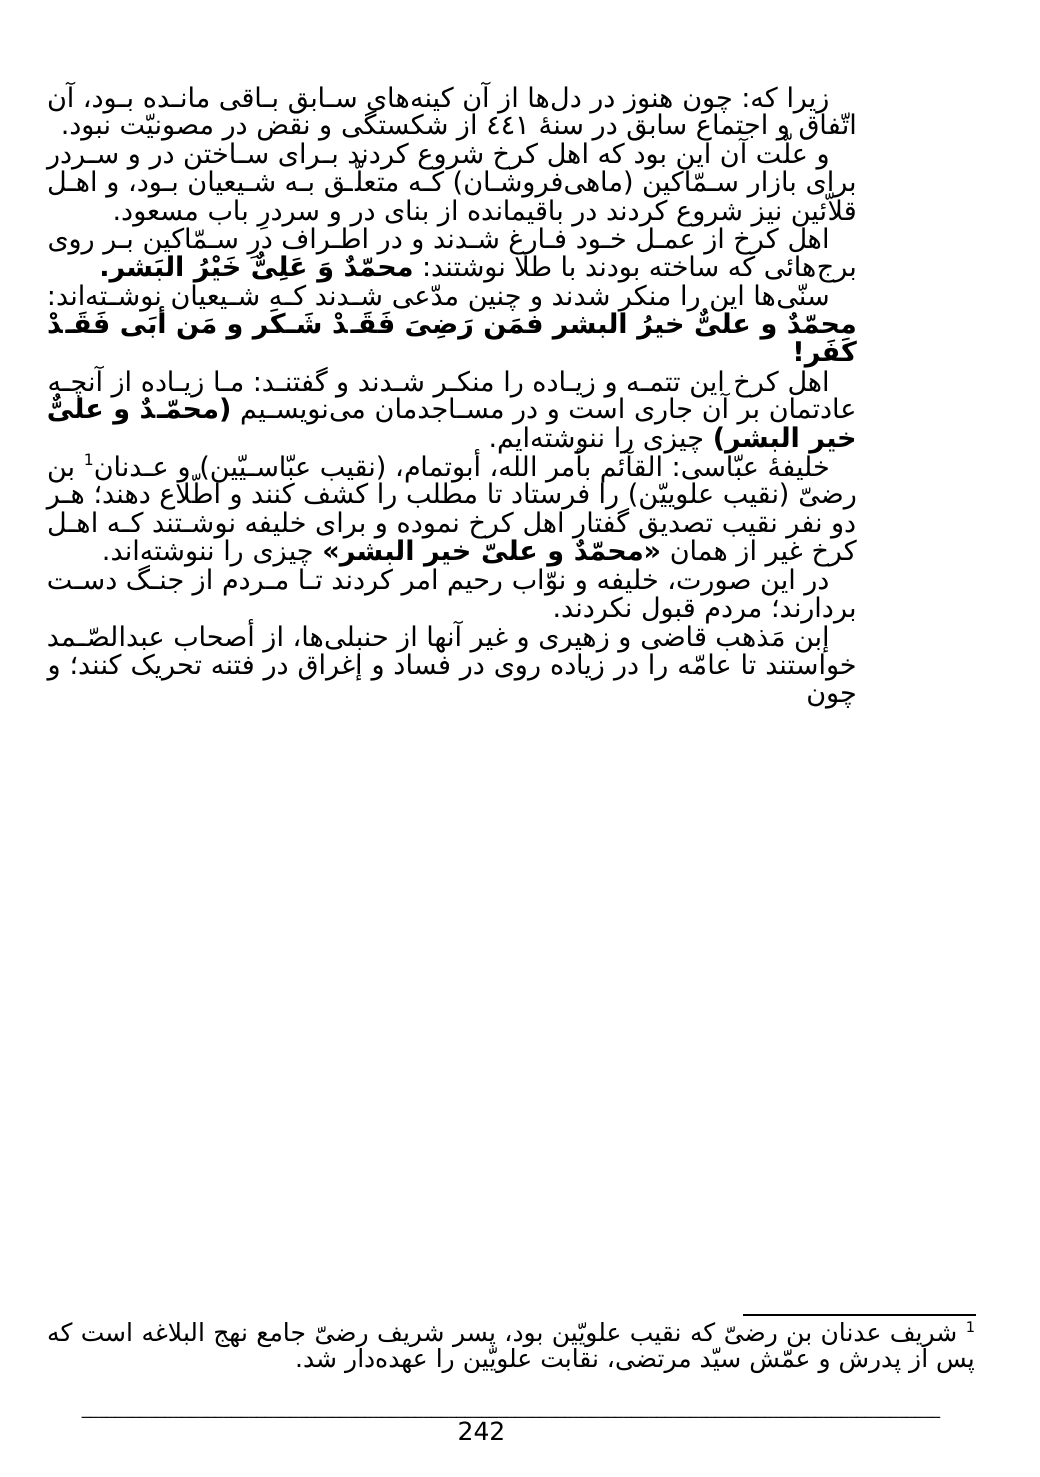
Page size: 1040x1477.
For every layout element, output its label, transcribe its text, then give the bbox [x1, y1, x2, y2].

text اهل کرخ از عمل خود فارغ شدند و در اطراف درِ سمّاکین بر روی برج‌هائی که ساخته بودند با طلا نوشتند: محمّدٌ وَ عَلِیٌّ خَیْرُ البَشر. [47, 226, 857, 283]
text اهل کرخ این تتمه و زیاده را منکر شدند و گفتند: ما زیاده از آنچه عادتمان بر آن جاری است و در مساجدمان می‌نویسیم (محمّدٌ و علیٌّ خیر البشر) چیزی را ننوشته‌ایم. [47, 368, 857, 453]
text در این صورت، خلیفه و نوّاب رحیم امر کردند تا مردم از جنگ دست بردارند؛ مردم قبول نکردند. [47, 567, 857, 624]
text زیرا که: چون هنوز در دل‌ها از آن کینه‌های سابق باقی مانده بود، آن اتّفاق و اجتماع سابق در سنۀ ٤٤١ از شکستگی و نقض در مصونیّت نبود. [47, 84, 857, 141]
text خلیفۀ عبّاسی: القآئم بأمر الله، أبوتمام، (نقیب عبّاسیّین) و عدنان بن رضیّ (نقیب علوییّن) را فرستاد تا مطلب را کشف کنند و اطّلاع دهند؛ هر دو نفر نقیب تصدیق گفتار اهل کرخ نموده و برای خلیفه نوشتند که اهل کرخ غیر از همان «محمّدٌ و علیّ خیر البشر» چیزی را ننوشته‌اند. [47, 453, 857, 567]
text سنّی‌ها این را منکر شدند و چنین مدّعی شدند که شیعیان نوشته‌اند: محمّدٌ و علیٌّ خیرُ البشر فمَن رَضِیَ فَقَدْ شَکَر و مَن أبَی فَقَدْ کَفَر! [47, 283, 857, 368]
text و علّت آن این بود که اهل کرخ شروع کردند برای ساختن در و سردر برای بازار سمّاکین (ماهی‌فروشان) که متعلّق به شیعیان بود، و اهل قلاّئین نیز شروع کردند در باقیمانده از بنای در و سردرِ باب مسعود. [47, 141, 857, 226]
text إبن مَذهب قاضی و زهیری و غیر آنها از حنبلی‌ها، از أصحاب عبدالصّمد خواستند تا عامّه را در زیاده روی در فساد و إغراق در فتنه تحریک کنند؛ و چون [47, 624, 857, 709]
